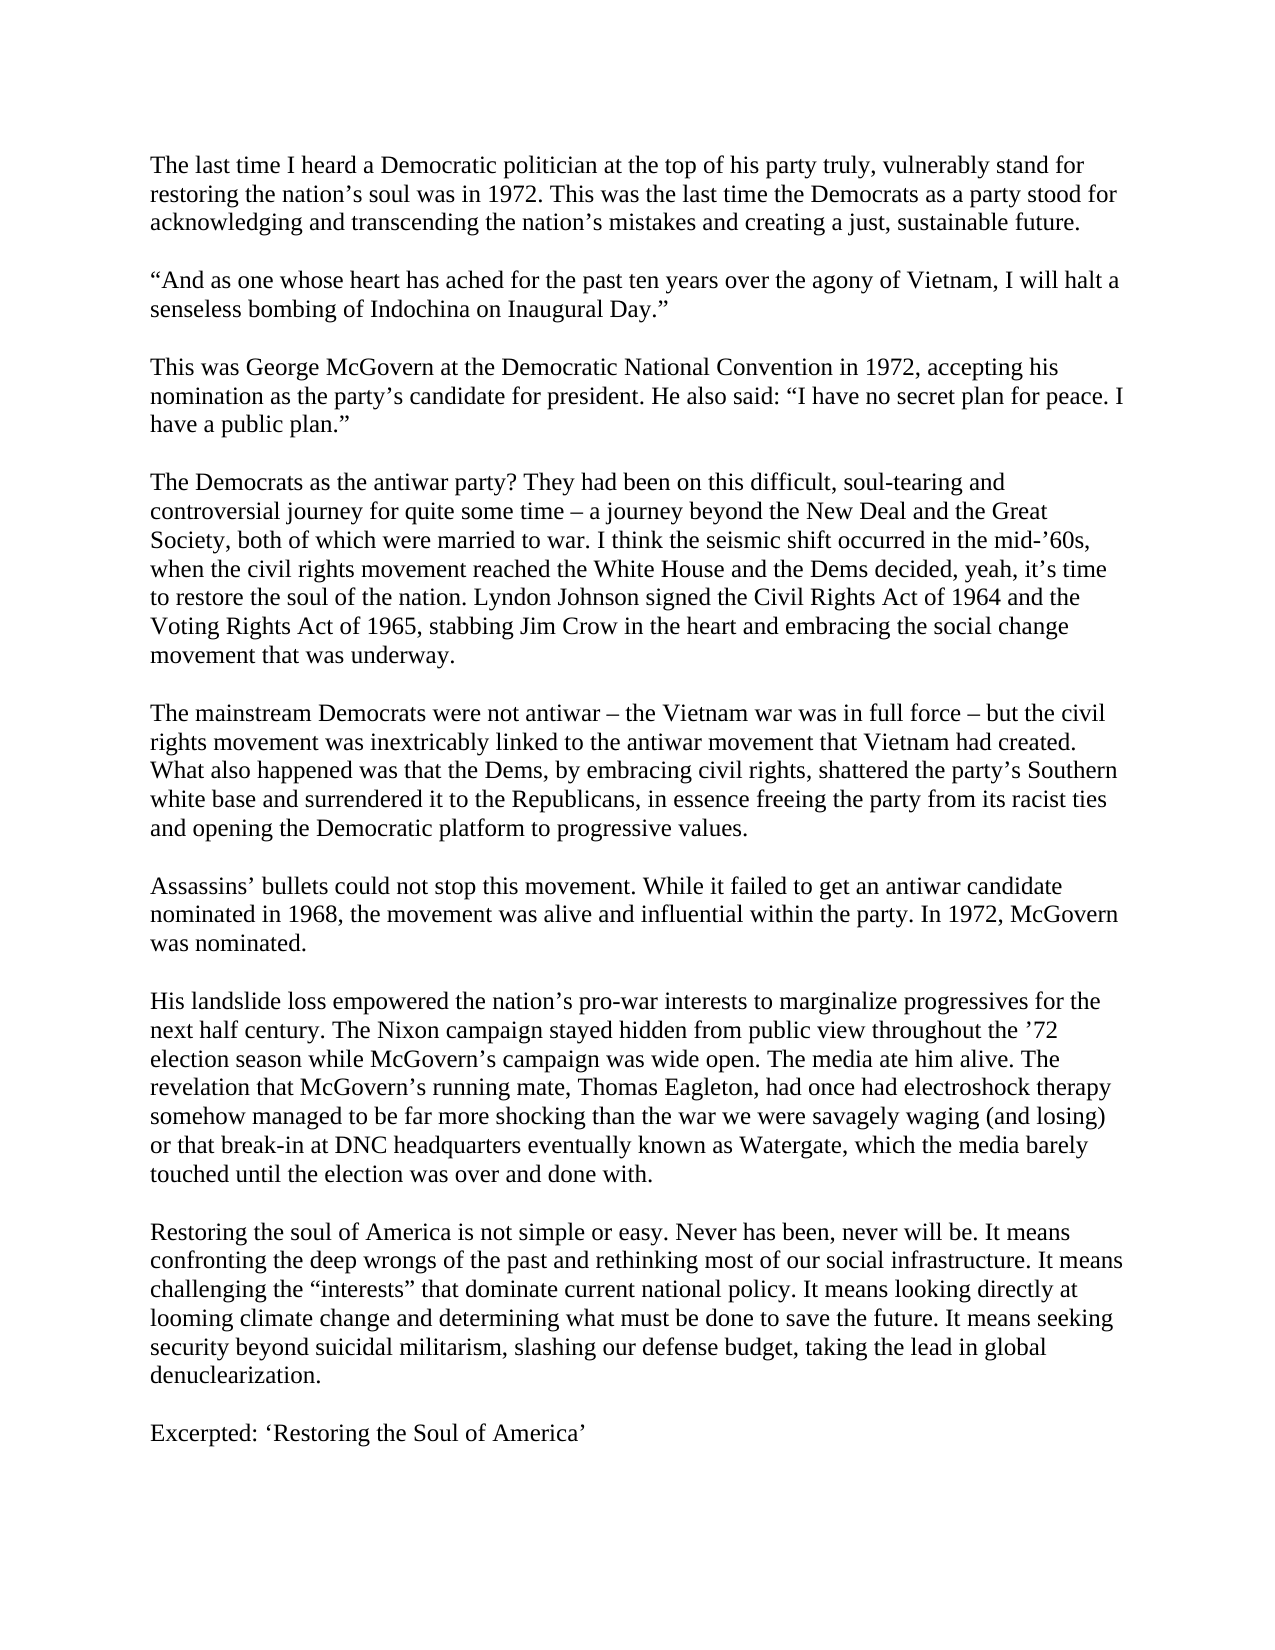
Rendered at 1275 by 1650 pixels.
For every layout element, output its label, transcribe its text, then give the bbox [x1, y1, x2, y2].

text The Democrats as the antiwar party? They had been on this difficult, soul-tearing and controversial journey for quite some time – a journey beyond the New Deal and the Great Society, both of which were married to war. I think the seismic shift occurred in the mid-’60s, when the civil rights movement reached the White House and the Dems decided, yeah, it’s time to restore the soul of the nation. Lyndon Johnson signed the Civil Rights Act of 1964 and the Voting Rights Act of 1965, stabbing Jim Crow in the heart and embracing the social change movement that was underway. [150, 467, 1125, 669]
text “And as one whose heart has ached for the past ten years over the agony of Vietnam, I will halt a senseless bombing of Indochina on Inaugural Day.” [150, 265, 1125, 323]
text The last time I heard a Democratic politician at the top of his party truly, vulnerably stand for restoring the nation’s soul was in 1972. This was the last time the Democrats as a party stood for acknowledging and transcending the nation’s mistakes and creating a just, sustainable future. [150, 150, 1125, 236]
text His landslide loss empowered the nation’s pro-war interests to marginalize progressives for the next half century. The Nixon campaign stayed hidden from public view throughout the ’72 election season while McGovern’s campaign was wide open. The media ate him alive. The revelation that McGovern’s running mate, Thomas Eagleton, had once had electroshock therapy somehow managed to be far more shocking than the war we were savagely waging (and losing) or that break-in at DNC headquarters eventually known as Watergate, which the media barely touched until the election was over and done with. [150, 986, 1125, 1187]
text The mainstream Democrats were not antiwar – the Vietnam war was in full force – but the civil rights movement was inextricably linked to the antiwar movement that Vietnam had created. What also happened was that the Dems, by embracing civil rights, shattered the party’s Southern white base and surrendered it to the Republicans, in essence freeing the party from its racist ties and opening the Democratic platform to progressive values. [150, 698, 1125, 842]
text Excerpted: ‘Restoring the Soul of America’ [150, 1418, 1125, 1447]
text Assassins’ bullets could not stop this movement. While it failed to get an antiwar candidate nominated in 1968, the movement was alive and influential within the party. In 1972, McGovern was nominated. [150, 871, 1125, 957]
text This was George McGovern at the Democratic National Convention in 1972, accepting his nomination as the party’s candidate for president. He also said: “I have no secret plan for peace. I have a public plan.” [150, 352, 1125, 438]
text Restoring the soul of America is not simple or easy. Never has been, never will be. It means confronting the deep wrongs of the past and rethinking most of our social infrastructure. It means challenging the “interests” that dominate current national policy. It means looking directly at looming climate change and determining what must be done to save the future. It means seeking security beyond suicidal militarism, slashing our defense budget, taking the lead in global denuclearization. [150, 1217, 1125, 1389]
